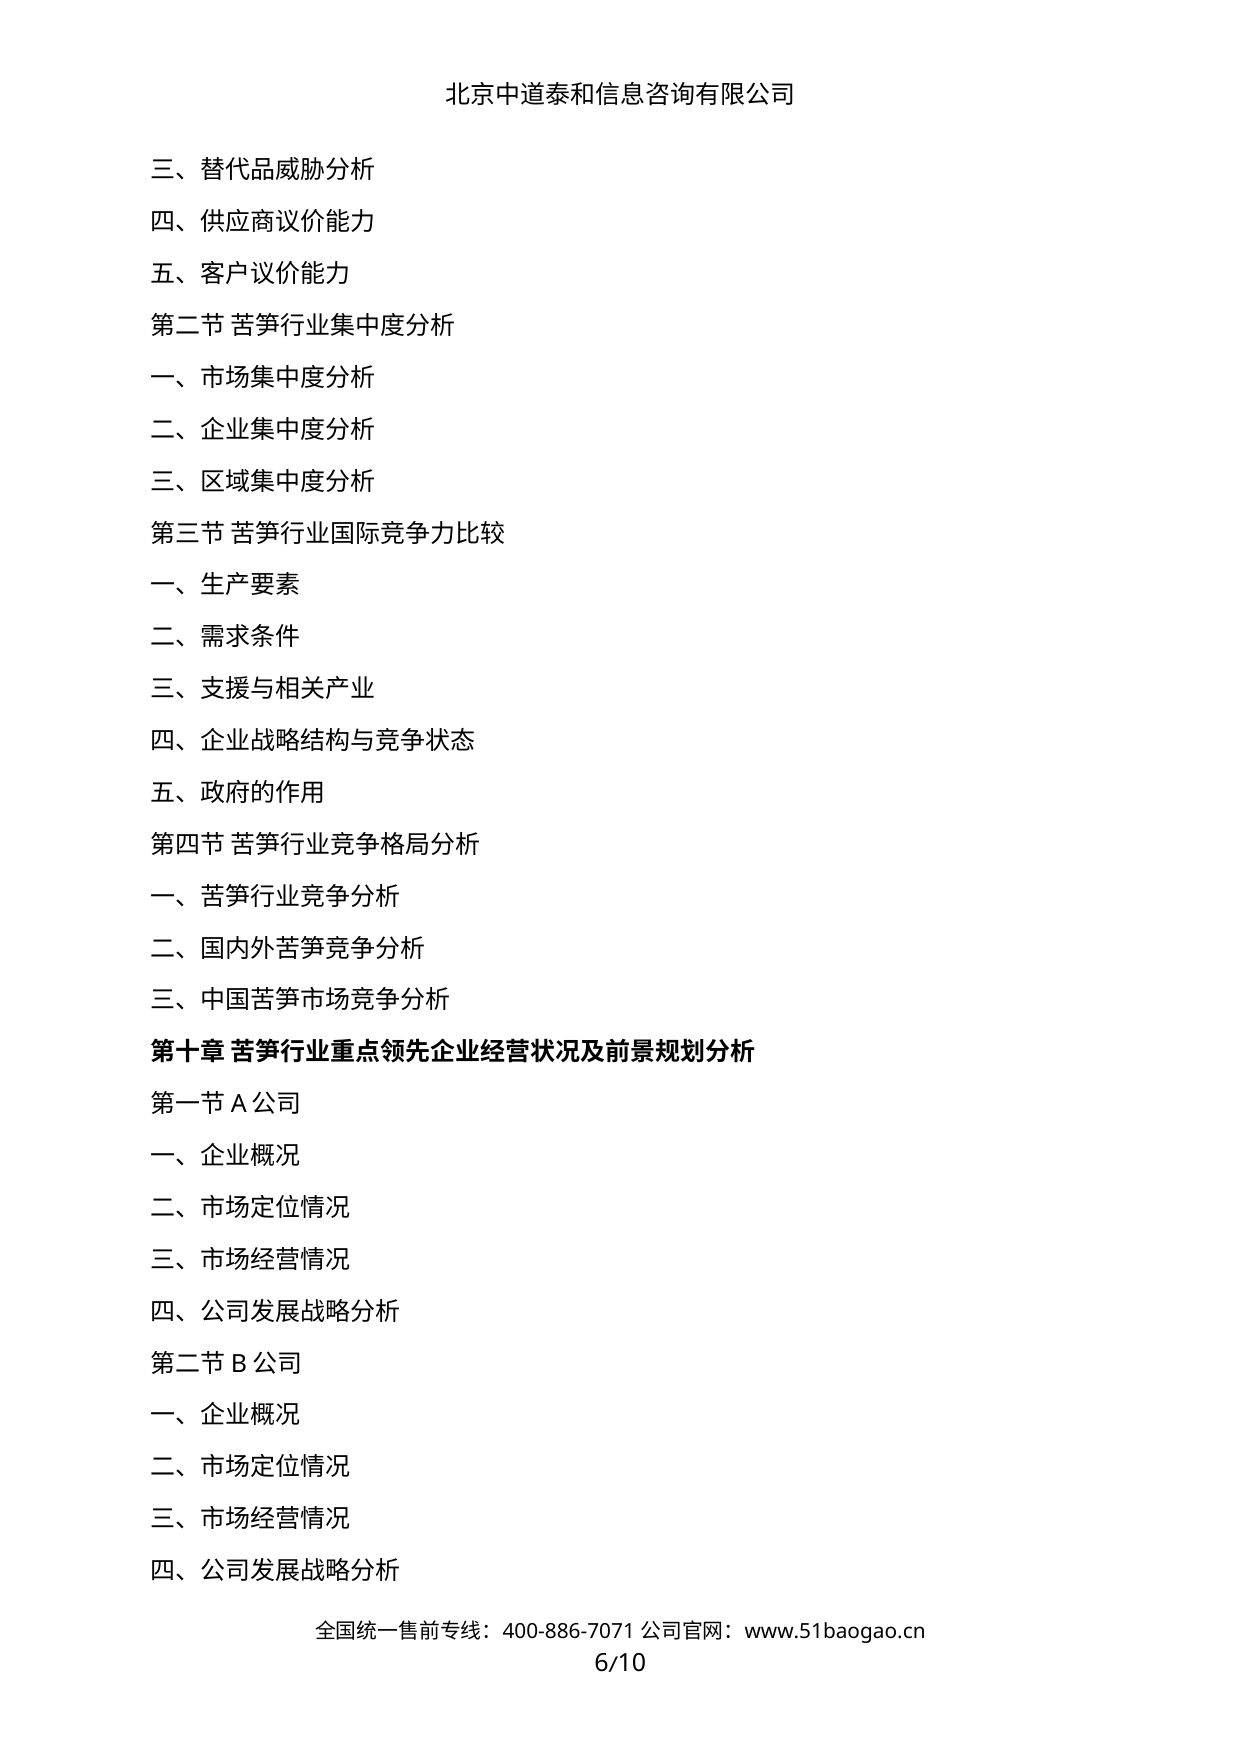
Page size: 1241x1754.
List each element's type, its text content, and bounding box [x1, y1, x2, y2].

text 五、政府的作用 [150, 772, 1090, 809]
text 三、中国苦笋市场竞争分析 [150, 980, 1090, 1016]
text 三、市场经营情况 [150, 1499, 1090, 1535]
text 四、公司发展战略分析 [150, 1551, 1090, 1587]
text 三、支援与相关产业 [150, 669, 1090, 705]
text 一、生产要素 [150, 565, 1090, 601]
text 三、替代品威胁分析 [150, 150, 1090, 186]
text 四、公司发展战略分析 [150, 1291, 1090, 1327]
text 第三节 苦笋行业国际竞争力比较 [150, 513, 1090, 549]
text 三、市场经营情况 [150, 1239, 1090, 1276]
text 第四节 苦笋行业竞争格局分析 [150, 824, 1090, 861]
text 四、企业战略结构与竞争状态 [150, 721, 1090, 757]
text 一、苦笋行业竞争分析 [150, 876, 1090, 912]
text 一、市场集中度分析 [150, 357, 1090, 394]
text 五、客户议价能力 [150, 254, 1090, 290]
text 第二节 B公司 [150, 1343, 1090, 1379]
text 第一节 A公司 [150, 1084, 1090, 1120]
text 二、市场定位情况 [150, 1187, 1090, 1224]
text 二、企业集中度分析 [150, 409, 1090, 446]
text 第十章 苦笋行业重点领先企业经营状况及前景规划分析 [150, 1032, 1090, 1068]
text 二、国内外苦笋竞争分析 [150, 928, 1090, 964]
text 一、企业概况 [150, 1136, 1090, 1172]
text 一、企业概况 [150, 1395, 1090, 1431]
text 四、供应商议价能力 [150, 202, 1090, 238]
text 二、市场定位情况 [150, 1447, 1090, 1483]
text 二、需求条件 [150, 617, 1090, 653]
text 三、区域集中度分析 [150, 461, 1090, 497]
text 第二节 苦笋行业集中度分析 [150, 306, 1090, 342]
